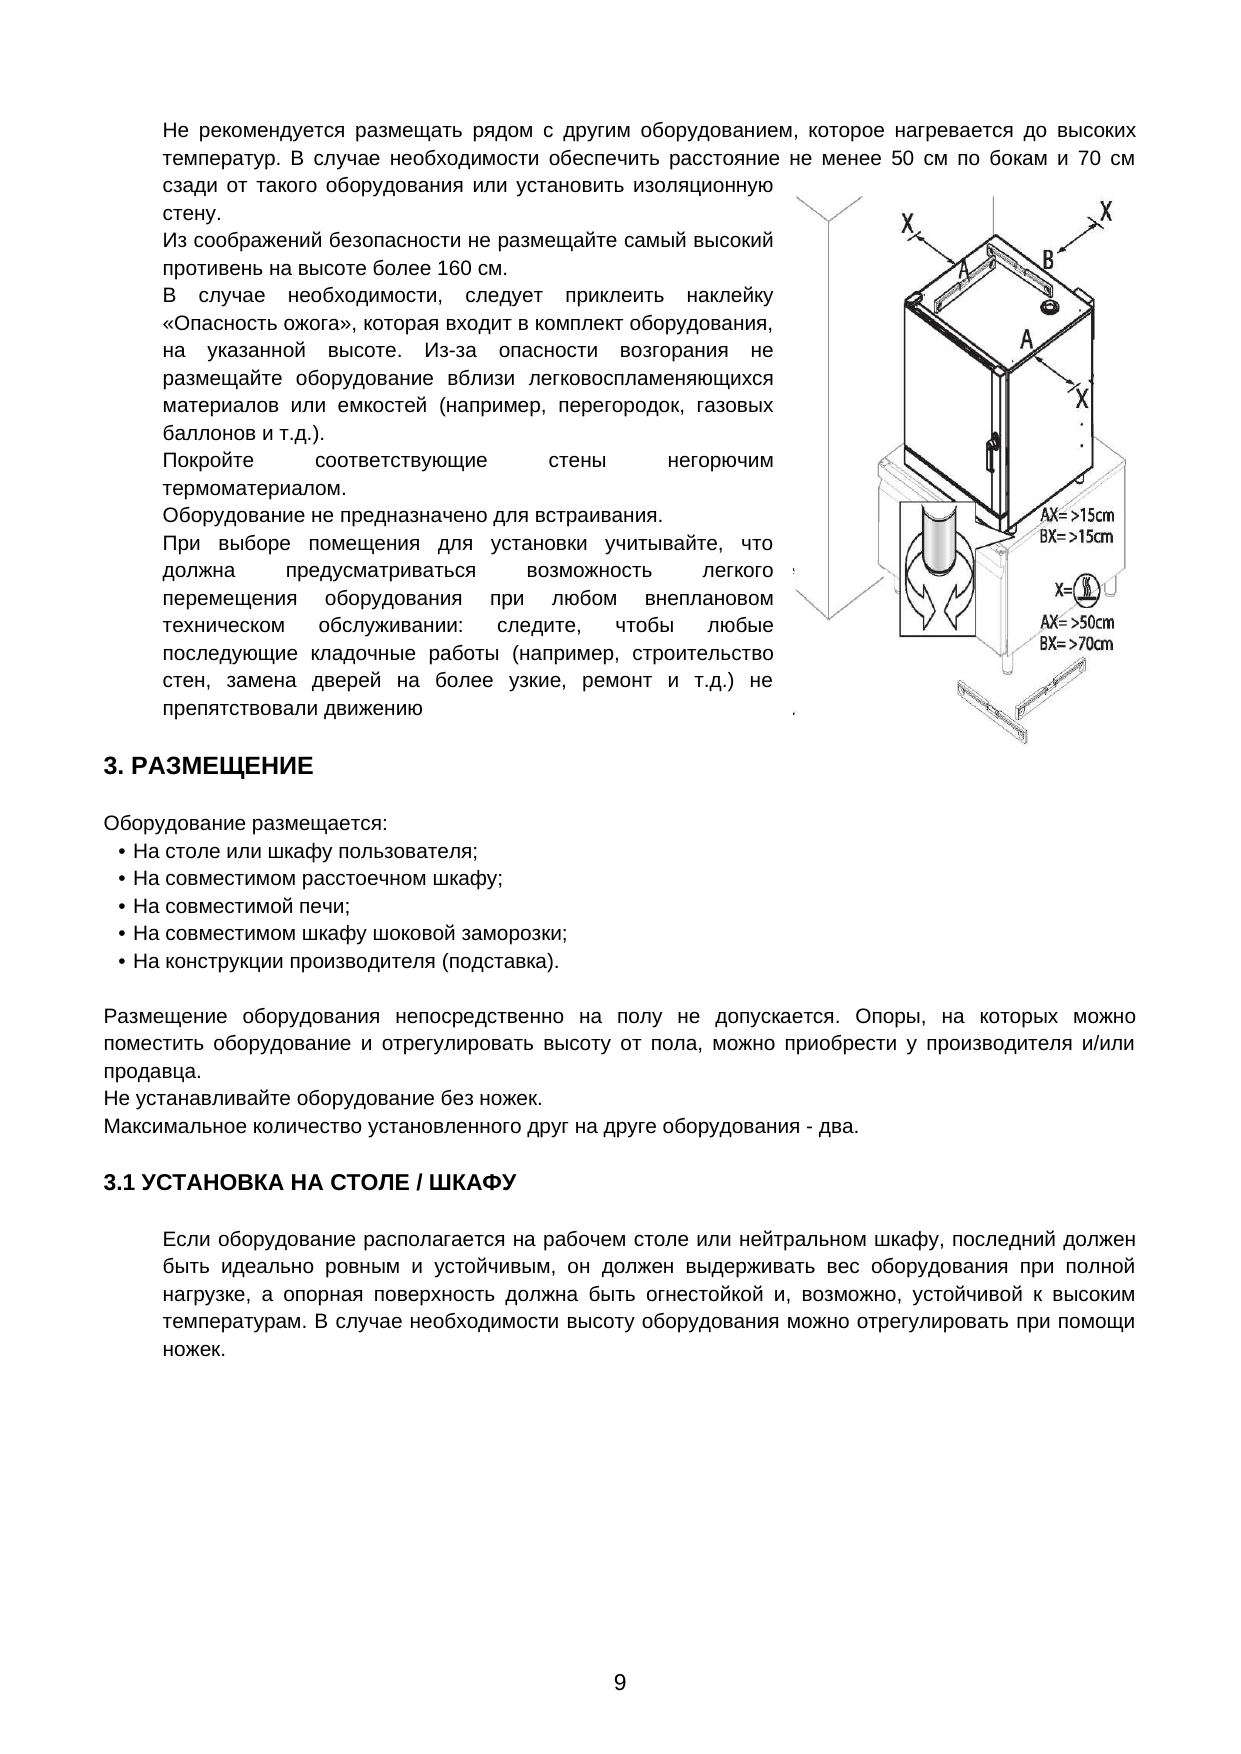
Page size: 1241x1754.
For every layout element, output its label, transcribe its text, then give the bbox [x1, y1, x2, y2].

text 3. РАЗМЕЩЕНИЕ [103, 751, 1137, 779]
text Не устанавливайте оборудование без ножек. [103, 1086, 1137, 1110]
list На совместимой печи; [118, 894, 1137, 918]
text Оборудование не предназначено для встраивания. [162, 503, 793, 527]
text В случае необходимости, следует приклеить наклейку «Опасность ожога», которая входит в комплект оборудования, на указанной высоте. Из-за опасности возгорания не размещайте оборудование вблизи легковоспламеняющихся материалов или емкостей (например, перегородок, газовых баллонов и т.д.). [162, 283, 793, 444]
text Размещение оборудования непосредственно на полу не допускается. Опоры, на которых можно поместить оборудование и отрегулировать высоту от пола, можно приобрести у производителя и/или продавца. [103, 1004, 1137, 1083]
text Покройте соответствующие стены негорючим термоматериалом. [162, 448, 793, 499]
picture [793, 190, 1134, 753]
list На конструкции производителя (подставка). [118, 949, 1137, 973]
list На совместимом шкафу шоковой заморозки; [118, 921, 1137, 945]
text Максимальное количество установленного друг на друге оборудования - два. [103, 1114, 1137, 1138]
list На совместимом расстоечном шкафу; [118, 866, 1137, 890]
list На столе или шкафу пользователя; [118, 839, 1137, 863]
text При выборе помещения для установки учитывайте, что должна предусматриваться возможность легкого перемещения оборудования при любом внеплановом техническом обслуживании: следите, чтобы любые последующие кладочные работы (например, строительство стен, замена дверей на более узкие, ремонт и т.д.) не препятствовали движению [162, 531, 793, 719]
text Оборудование размещается: [103, 811, 1137, 835]
text Не рекомендуется размещать рядом с другим оборудованием, которое нагревается до высоких температур. В случае необходимости обеспечить расстояние не менее 50 см по бокам и 70 см сзади от такого оборудования или установить изоляционную стену. [162, 118, 1137, 224]
text Из соображений безопасности не размещайте самый высокий противень на высоте более 160 см. [162, 228, 793, 279]
text Если оборудование располагается на рабочем столе или нейтральном шкафу, последний должен быть идеально ровным и устойчивым, он должен выдерживать вес оборудования при полной нагрузке, а опорная поверхность должна быть огнестойкой и, возможно, устойчивой к высоким температурам. В случае необходимости высоту оборудования можно отрегулировать при помощи ножек. [162, 1226, 1137, 1360]
text 3.1 УСТАНОВКА НА СТОЛЕ / ШКАФУ [103, 1169, 1137, 1195]
